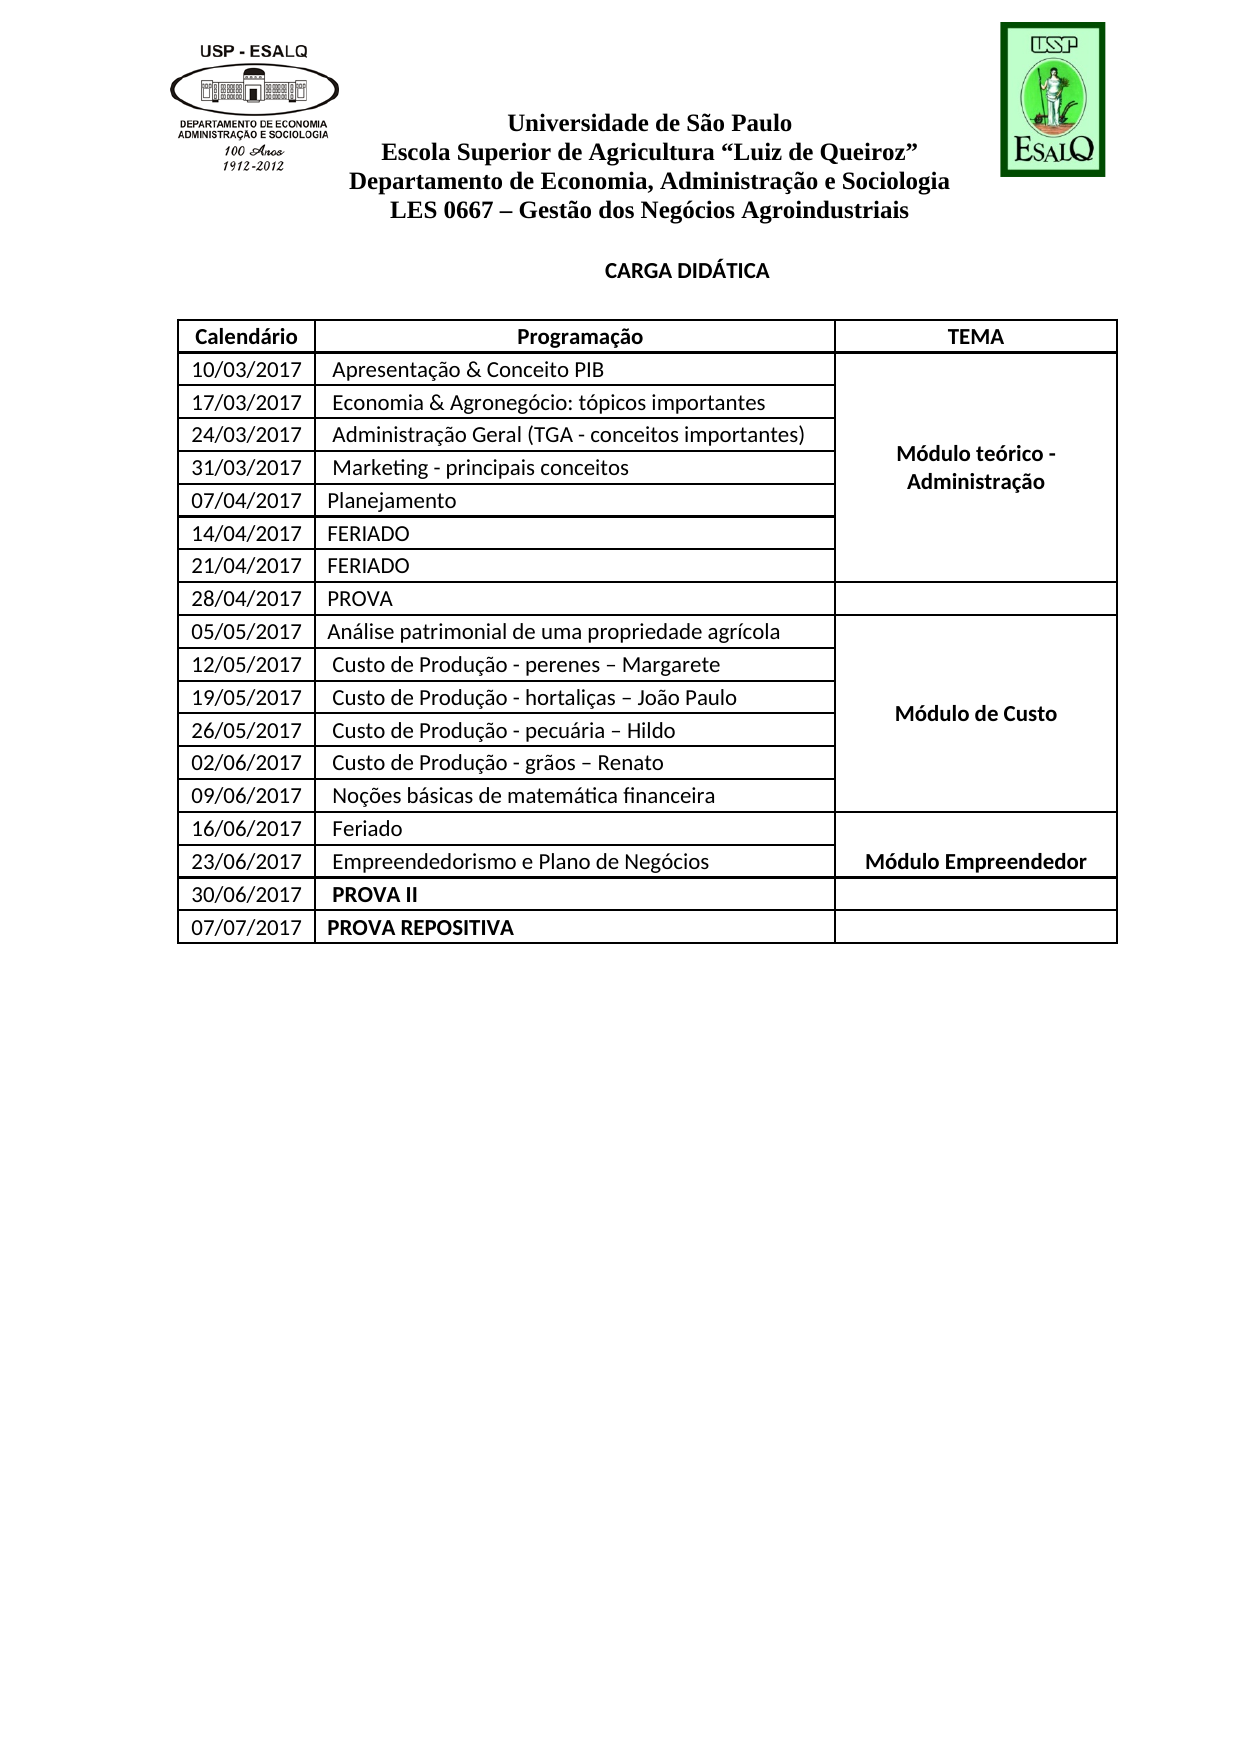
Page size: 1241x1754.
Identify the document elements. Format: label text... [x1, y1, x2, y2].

table_cell [836, 583, 1116, 614]
table_cell 05/05/2017 [179, 616, 314, 647]
table_cell 16/06/2017 [179, 813, 314, 843]
table_header Calendário [179, 321, 314, 351]
table_cell 24/03/2017 [179, 419, 314, 450]
picture [1000, 22, 1106, 177]
table_cell 02/06/2017 [179, 747, 314, 778]
table_cell 23/06/2017 [179, 846, 314, 876]
table_cell 14/04/2017 [179, 518, 314, 548]
table_cell Custo de Produção - perenes – Margarete [316, 649, 834, 679]
picture [152, 25, 359, 184]
table_cell PROVA REPOSITIVA [316, 911, 834, 942]
table_cell 30/06/2017 [179, 879, 314, 909]
table_cell Módulo de Custo [836, 616, 1116, 811]
table_cell FERIADO [316, 550, 834, 581]
table_cell 21/04/2017 [179, 550, 314, 581]
table_cell 26/05/2017 [179, 714, 314, 745]
table_cell 17/03/2017 [179, 386, 314, 417]
table_cell Custo de Produção - hortaliças – João Paulo [316, 682, 834, 712]
table_cell Feriado [316, 813, 834, 843]
table_cell PROVA II [316, 879, 834, 909]
table_cell 12/05/2017 [179, 649, 314, 679]
table_cell Módulo Empreendedor [836, 844, 1116, 876]
picture [355, 174, 359, 184]
table_header Programação [316, 321, 834, 351]
table_cell 07/04/2017 [179, 485, 314, 515]
table_cell [836, 879, 1116, 909]
table_cell 28/04/2017 [179, 583, 314, 614]
table_cell 19/05/2017 [179, 682, 314, 712]
table_cell PROVA [316, 583, 834, 614]
table_cell Análise patrimonial de uma propriedade agrícola [316, 616, 834, 647]
table_cell Marketing - principais conceitos [316, 452, 834, 483]
table_cell 07/07/2017 [179, 911, 314, 942]
table_cell Módulo teórico - Administração [836, 354, 1116, 581]
table_cell [836, 813, 1116, 843]
table_cell 31/03/2017 [179, 452, 314, 483]
table_cell [836, 911, 1116, 942]
table_cell 09/06/2017 [179, 780, 314, 811]
table_header TEMA [836, 321, 1116, 351]
table_cell Empreendedorismo e Plano de Negócios [316, 846, 834, 876]
table_cell Economia & Agronegócio: tópicos importantes [316, 386, 834, 417]
table_cell Planejamento [316, 485, 834, 515]
table_cell Noções básicas de matemática financeira [316, 780, 834, 811]
table_cell Apresentação & Conceito PIB [316, 354, 834, 384]
table_cell 10/03/2017 [179, 354, 314, 384]
table_cell Custo de Produção - pecuária – Hildo [316, 714, 834, 745]
table_cell Custo de Produção - grãos – Renato [316, 747, 834, 778]
list CARGA DIDÁTICA [252, 256, 1122, 284]
table_cell FERIADO [316, 518, 834, 548]
table_cell Administração Geral (TGA - conceitos importantes) [316, 419, 834, 450]
